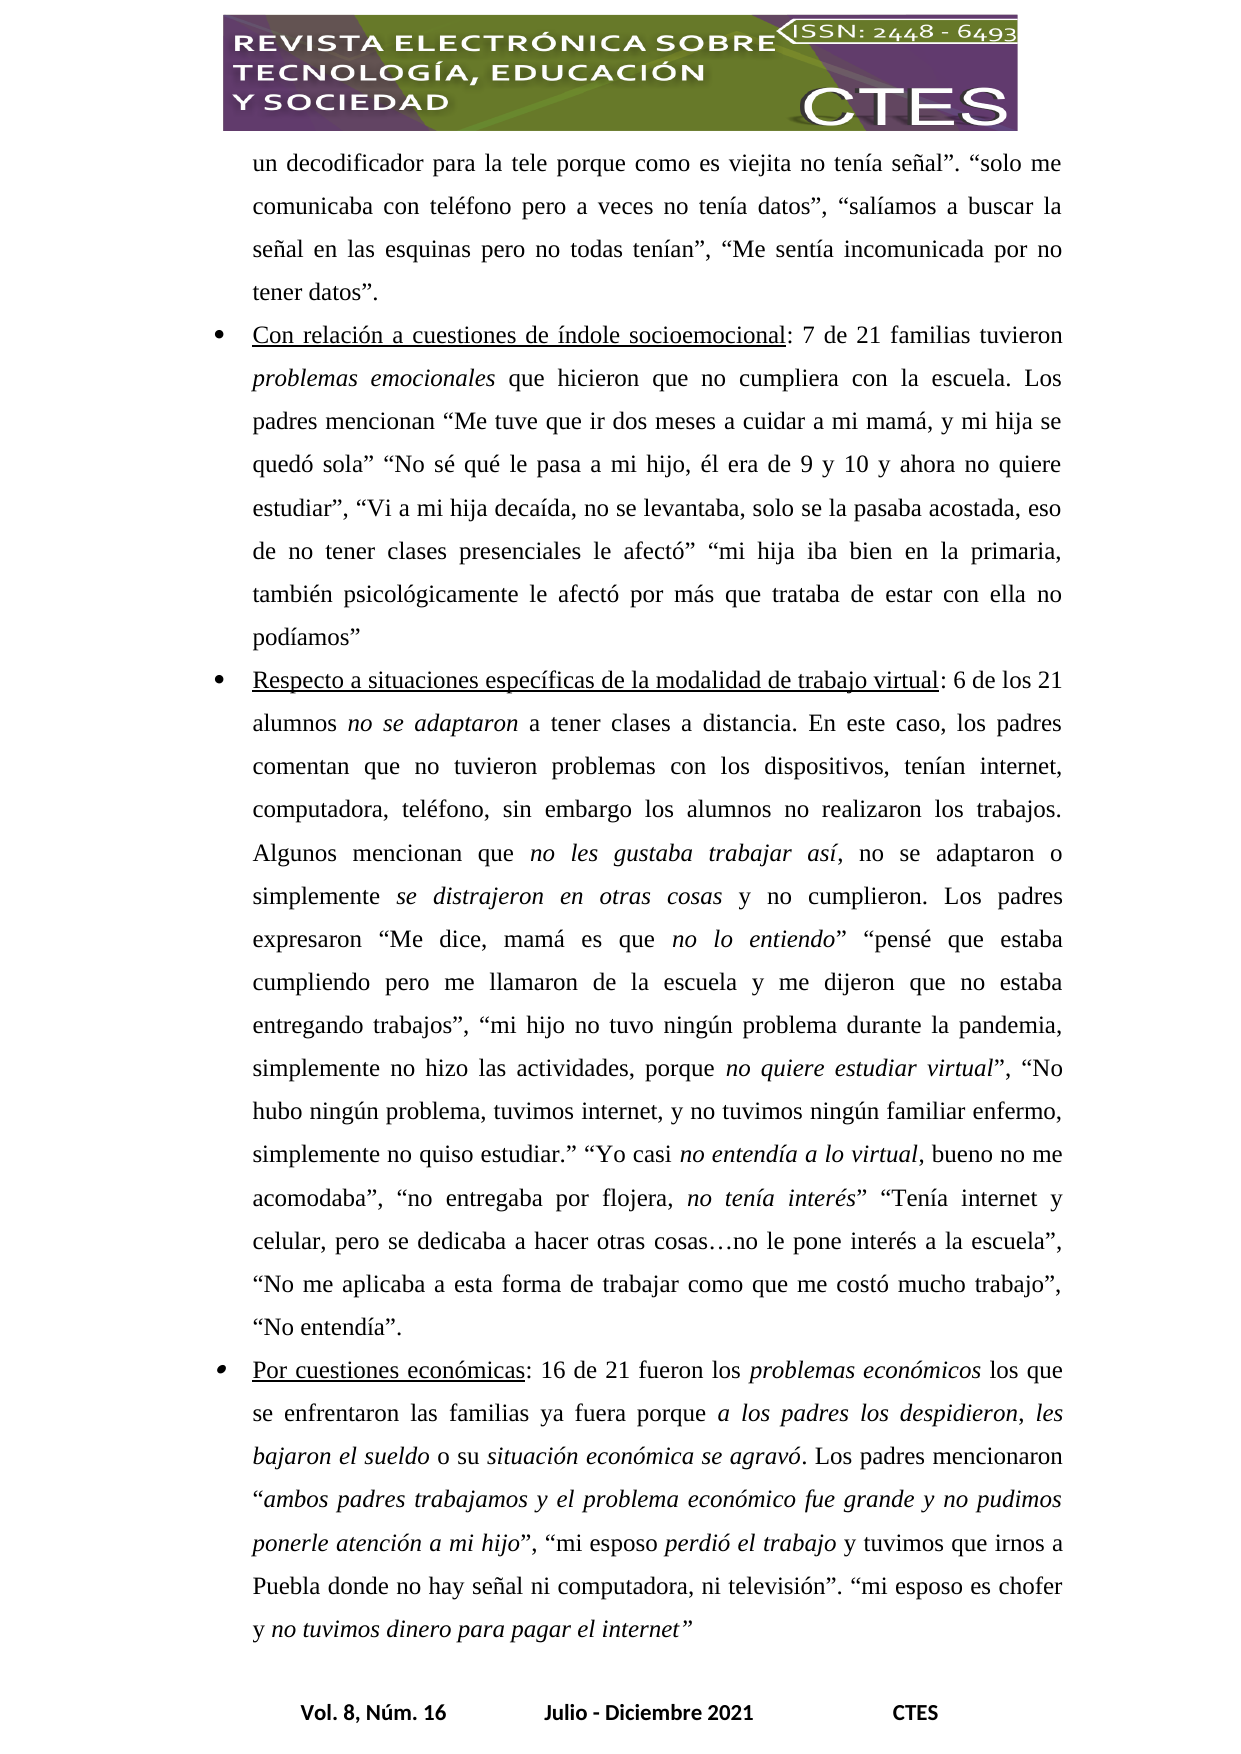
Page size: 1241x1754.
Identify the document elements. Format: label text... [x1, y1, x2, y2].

picture [222, 14, 1018, 131]
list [215, 148, 1063, 306]
list Respecto a situaciones específicas de la modalidad de trabajo virtual: 6 de los 21 alumnos no se adaptaron a tener clases a distancia. En este caso, los padres comentan que no tuvieron problemas con los dispositivos, tenían internet, computadora, teléfono, sin embargo los alumnos no realizaron los trabajos. Algunos mencionan que no les gustaba trabajar así, no se adaptaron o simplemente se distrajeron en otras cosas y no cumplieron. Los padres expresaron “Me dice, mamá es que no lo entiendo” “pensé que estaba cumpliendo pero me llamaron de la escuela y me dijeron que no estaba entregando trabajos”, “mi hijo no tuvo ningún problema durante la pandemia, simplemente no hizo las actividades, porque no quiere estudiar virtual”, “No hubo ningún problema, tuvimos internet, y no tuvimos ningún familiar enfermo, simplemente no quiso estudiar.” “Yo casi no entendía a lo virtual, bueno no me acomodaba”, “no entregaba por flojera, no tenía interés” “Tenía internet y celular, pero se dedicaba a hacer otras cosas…no le pone interés a la escuela”, “No me aplicaba a esta forma de trabajar como que me costó mucho trabajo”, “No entendía”. [215, 665, 1063, 1341]
list Por cuestiones económicas: 16 de 21 fueron los problemas económicos los que se enfrentaron las familias ya fuera porque a los padres los despidieron, les bajaron el sueldo o su situación económica se agravó. Los padres mencionaron “ambos padres trabajamos y el problema económico fue grande y no pudimos ponerle atención a mi hijo”, “mi esposo perdió el trabajo y tuvimos que irnos a Puebla donde no hay señal ni computadora, ni televisión”. “mi esposo es chofer y no tuvimos dinero para pagar el internet” [215, 1355, 1063, 1643]
list Con relación a cuestiones de índole socioemocional: 7 de 21 familias tuvieron problemas emocionales que hicieron que no cumpliera con la escuela. Los padres mencionan “Me tuve que ir dos meses a cuidar a mi mamá, y mi hija se quedó sola” “No sé qué le pasa a mi hijo, él era de 9 y 10 y ahora no quiere estudiar”, “Vi a mi hija decaída, no se levantaba, solo se la pasaba acostada, eso de no tener clases presenciales le afectó” “mi hija iba bien en la primaria, también psicológicamente le afectó por más que trataba de estar con ella no podíamos” [215, 320, 1063, 651]
